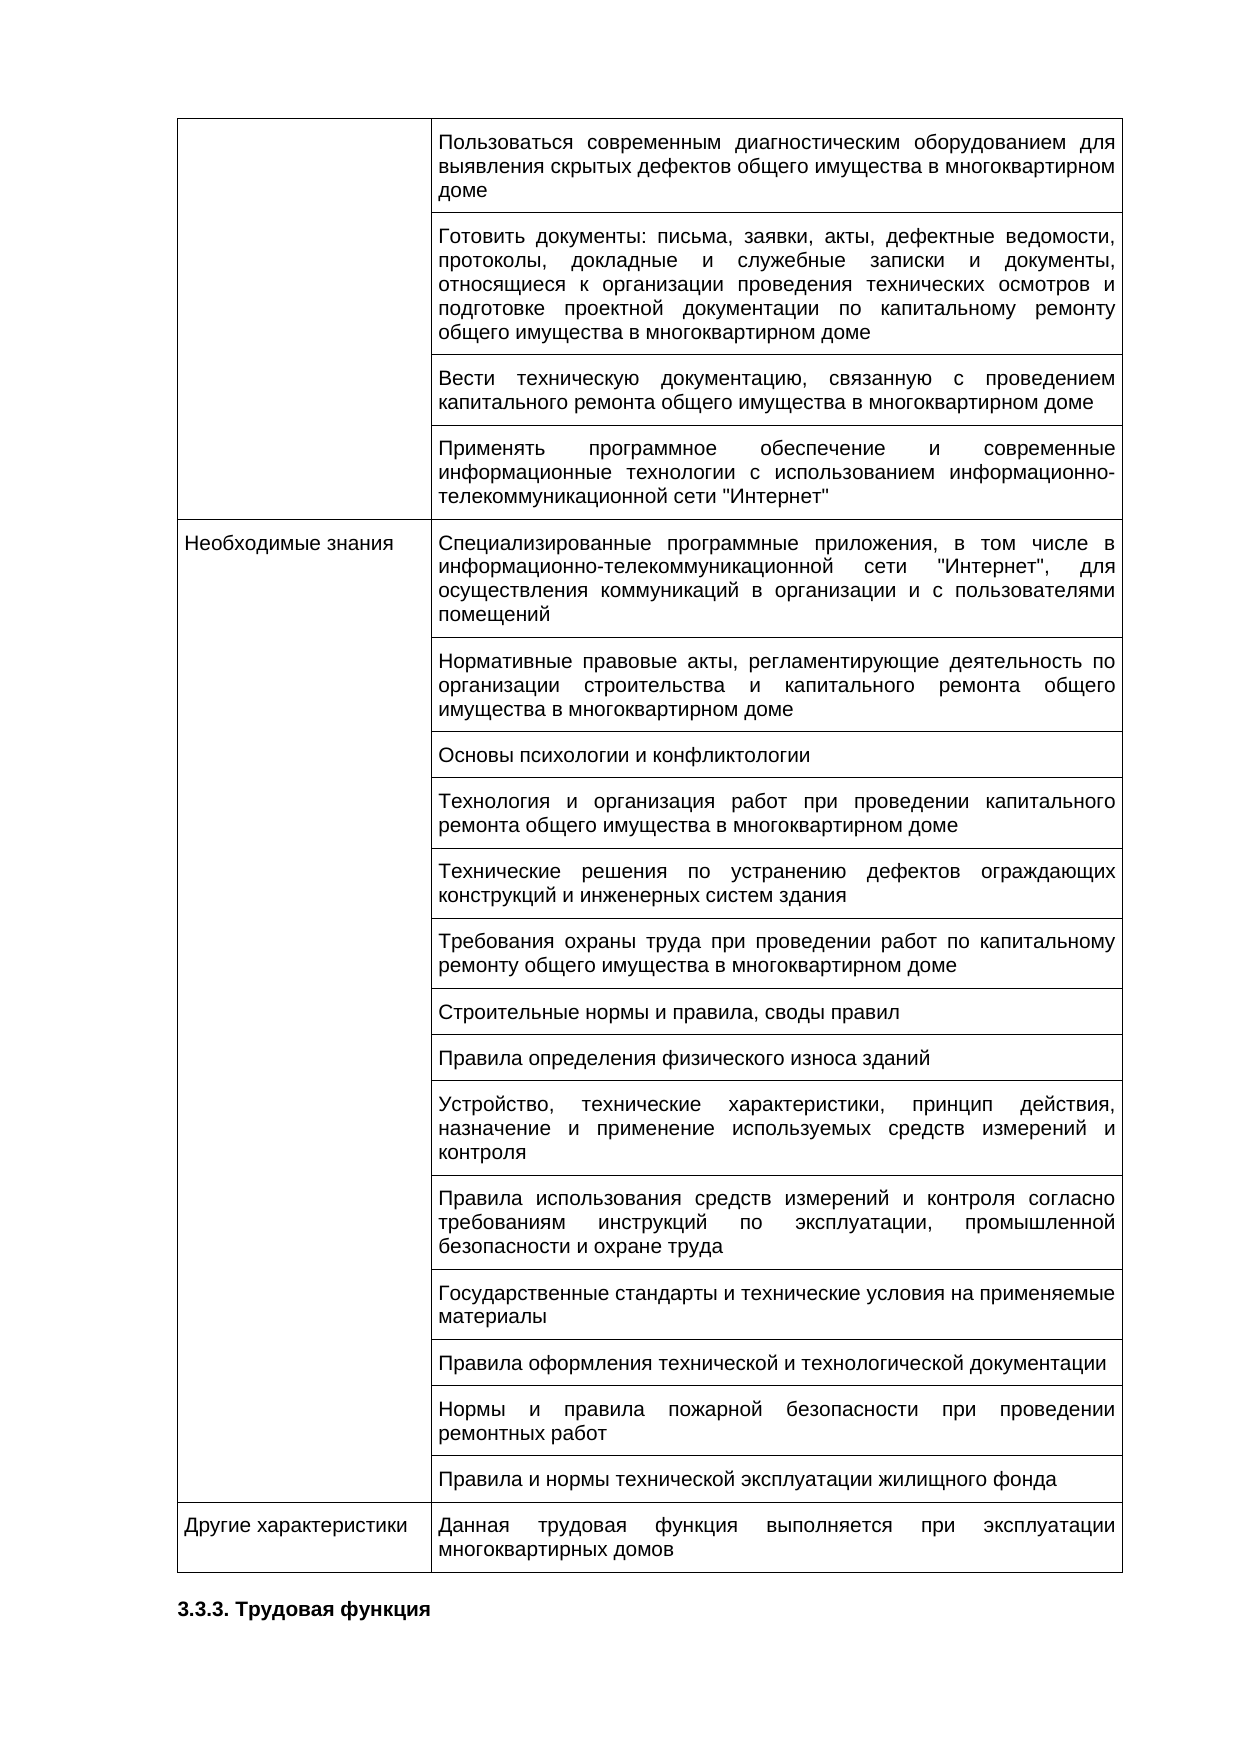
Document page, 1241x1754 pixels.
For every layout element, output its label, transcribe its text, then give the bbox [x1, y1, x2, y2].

table_cell Строительные нормы и правила, своды правил [432, 989, 1122, 1034]
table_cell Правила использования средств измерений и контроля согласно требованиям инструкций по эксплуатации, промышленной безопасности и охране труда [432, 1176, 1122, 1269]
table_cell Готовить документы: письма, заявки, акты, дефектные ведомости, протоколы, докладные и служебные записки и документы, относящиеся к организации проведения технических осмотров и подготовке проектной документации по капитальному ремонту общего имущества в многоквартирном доме [432, 213, 1122, 354]
table_cell Применять программное обеспечение и современные информационные технологии с использованием информационно-телекоммуникационной сети "Интернет" [432, 426, 1122, 519]
table_cell Нормативные правовые акты, регламентирующие деятельность по организации строительства и капитального ремонта общего имущества в многоквартирном доме [432, 638, 1122, 731]
table_cell Технические решения по устранению дефектов ограждающих конструкций и инженерных систем здания [432, 849, 1122, 918]
table_cell Пользоваться современным диагностическим оборудованием для выявления скрытых дефектов общего имущества в многоквартирном доме [432, 119, 1122, 212]
table_cell Государственные стандарты и технические условия на применяемые материалы [432, 1270, 1122, 1339]
table_cell Технология и организация работ при проведении капитального ремонта общего имущества в многоквартирном доме [432, 778, 1122, 847]
table_cell Другие характеристики [178, 1503, 431, 1572]
table_cell Специализированные программные приложения, в том числе в информационно-телекоммуникационной сети "Интернет", для осуществления коммуникаций в организации и с пользователями помещений [432, 520, 1122, 637]
title 3.3.3. Трудовая функция [177, 1597, 1152, 1621]
table_cell Необходимые знания [178, 520, 431, 1502]
table_cell Устройство, технические характеристики, принцип действия, назначение и применение используемых средств измерений и контроля [432, 1081, 1122, 1174]
table_cell Требования охраны труда при проведении работ по капитальному ремонту общего имущества в многоквартирном доме [432, 919, 1122, 988]
table_cell Правила оформления технической и технологической документации [432, 1340, 1122, 1385]
table_cell Данная трудовая функция выполняется при эксплуатации многоквартирных домов [432, 1503, 1122, 1572]
table_cell Нормы и правила пожарной безопасности при проведении ремонтных работ [432, 1386, 1122, 1455]
table_cell Вести техническую документацию, связанную с проведением капитального ремонта общего имущества в многоквартирном доме [432, 355, 1122, 424]
table_cell Правила определения физического износа зданий [432, 1035, 1122, 1080]
table_cell Правила и нормы технической эксплуатации жилищного фонда [432, 1456, 1122, 1502]
table_cell Основы психологии и конфликтологии [432, 732, 1122, 777]
